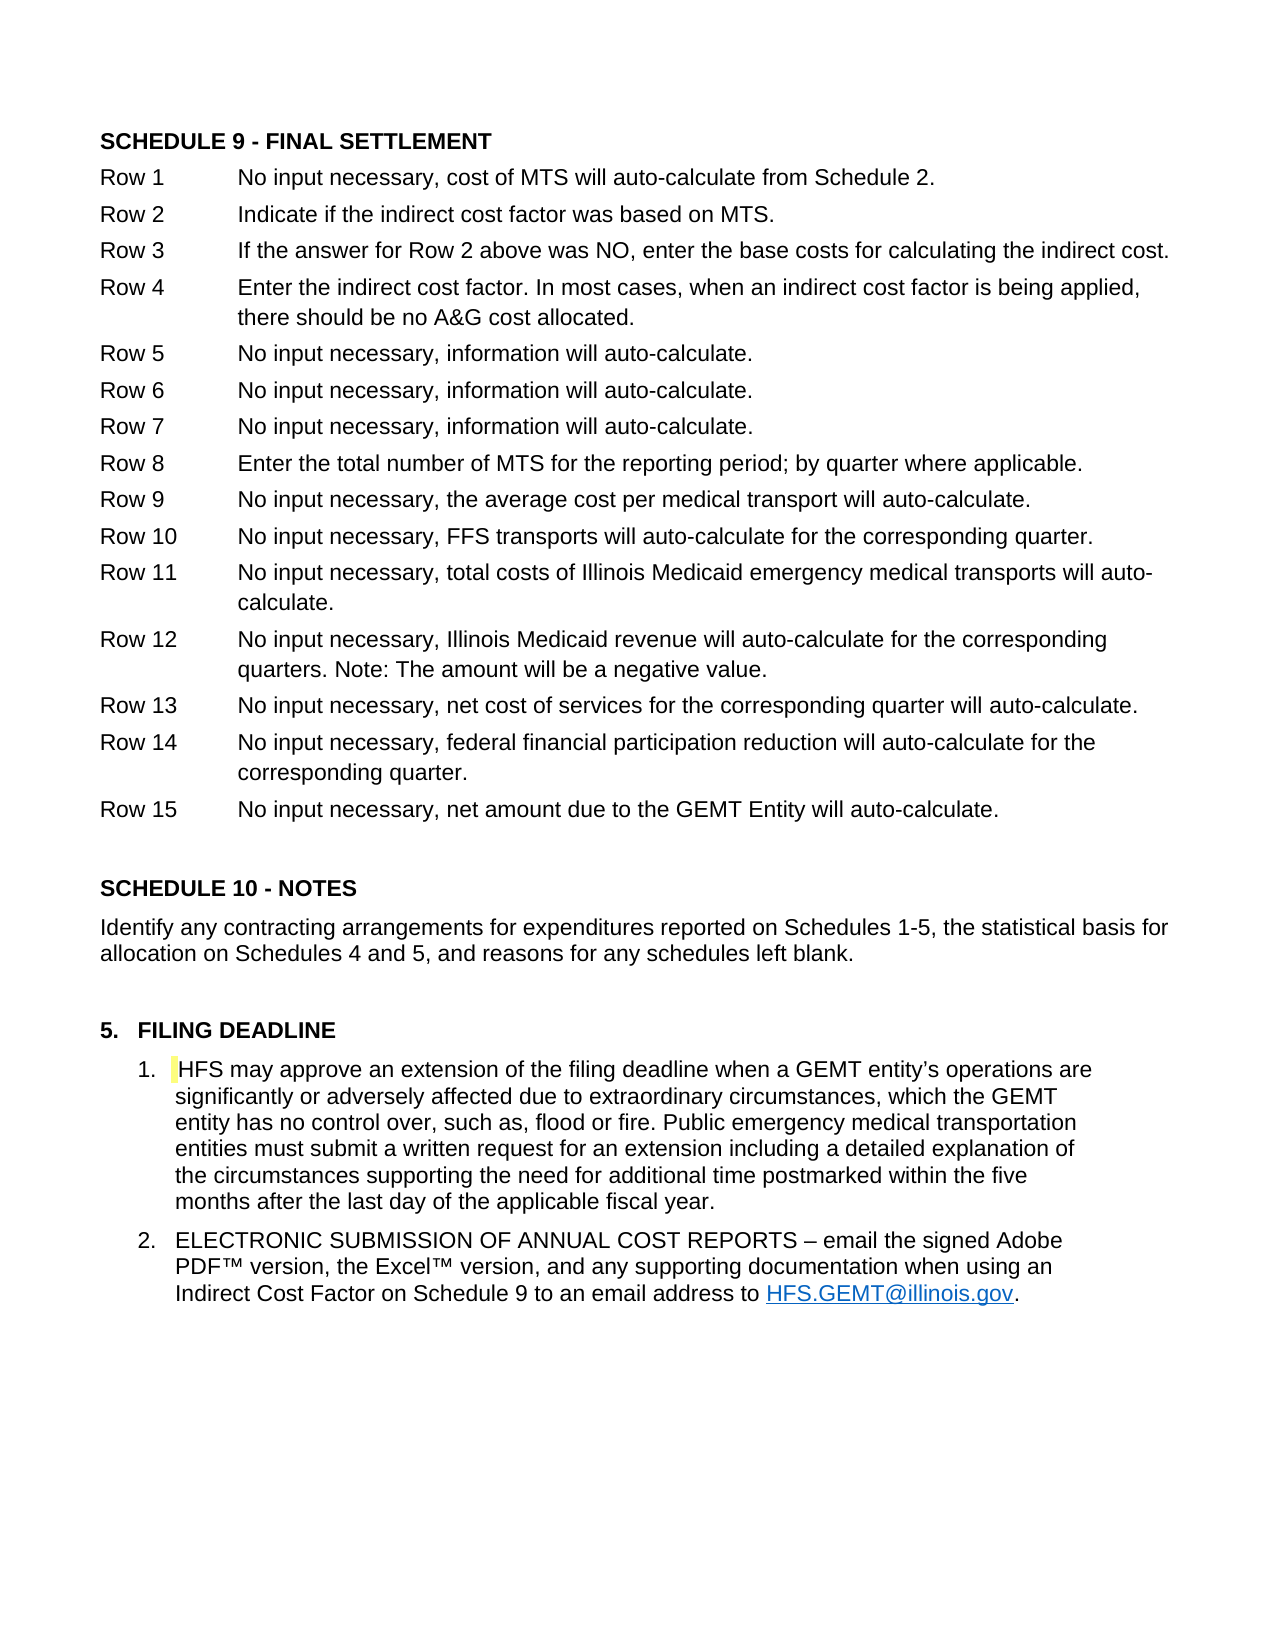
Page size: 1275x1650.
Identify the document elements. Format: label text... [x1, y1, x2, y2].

text Row 6 No input necessary, information will auto-calculate. [99, 377, 1183, 403]
text Row 2 Indicate if the indirect cost factor was based on MTS. [99, 201, 1183, 227]
text Row 10 No input necessary, FFS transports will auto-calculate for the corresponding quarter. [99, 523, 1183, 549]
text Row 15 No input necessary, net amount due to the GEMT Entity will auto-calculate. [99, 796, 1183, 822]
subtitle FILING DEADLINE [100, 1017, 1183, 1044]
text Row 7 No input necessary, information will auto-calculate. [99, 413, 1183, 439]
text Row 9 No input necessary, the average cost per medical transport will auto-calculate. [99, 486, 1183, 512]
subtitle SCHEDULE 9 - FINAL SETTLEMENT [100, 128, 1183, 154]
text Row 4 Enter the indirect cost factor. In most cases, when an indirect cost factor is being applied, there should be no A&G cost allocated. [99, 274, 1183, 330]
subtitle SCHEDULE 10 - NOTES [100, 874, 1183, 901]
text Row 13 No input necessary, net cost of services for the corresponding quarter will auto-calculate. [99, 692, 1183, 719]
text Row 12 No input necessary, Illinois Medicaid revenue will auto-calculate for the corresponding quarters. Note: The amount will be a negative value. [99, 626, 1183, 682]
list HFS may approve an extension of the filing deadline when a GEMT entity’s operations are significantly or adversely affected due to extraordinary circumstances, which the GEMT entity has no control over, such as, flood or fire. Public emergency medical transportation entities must submit a written request for an extension including a detailed explanation of the circumstances supporting the need for additional time postmarked within the five months after the last day of the applicable fiscal year. [137, 1056, 1106, 1214]
text Row 14 No input necessary, federal financial participation reduction will auto-calculate for the corresponding quarter. [99, 729, 1183, 785]
text Identify any contracting arrangements for expenditures reported on Schedules 1-5, the statistical basis for allocation on Schedules 4 and 5, and reasons for any schedules left blank. [100, 913, 1183, 966]
text Row 1 No input necessary, cost of MTS will auto-calculate from Schedule 2. [99, 164, 1183, 191]
text Row 5 No input necessary, information will auto-calculate. [99, 340, 1183, 367]
text Row 11 No input necessary, total costs of Illinois Medicaid emergency medical transports will auto- calculate. [99, 559, 1183, 616]
text Row 8 Enter the total number of MTS for the reporting period; by quarter where applicable. [99, 450, 1183, 476]
list ELECTRONIC SUBMISSION OF ANNUAL COST REPORTS – email the signed Adobe PDF™ version, the Excel™ version, and any supporting documentation when using an Indirect Cost Factor on Schedule 9 to an email address to HFS.GEMT@illinois.gov. [137, 1227, 1134, 1306]
text Row 3 If the answer for Row 2 above was NO, enter the base costs for calculating the indirect cost. [99, 237, 1183, 263]
